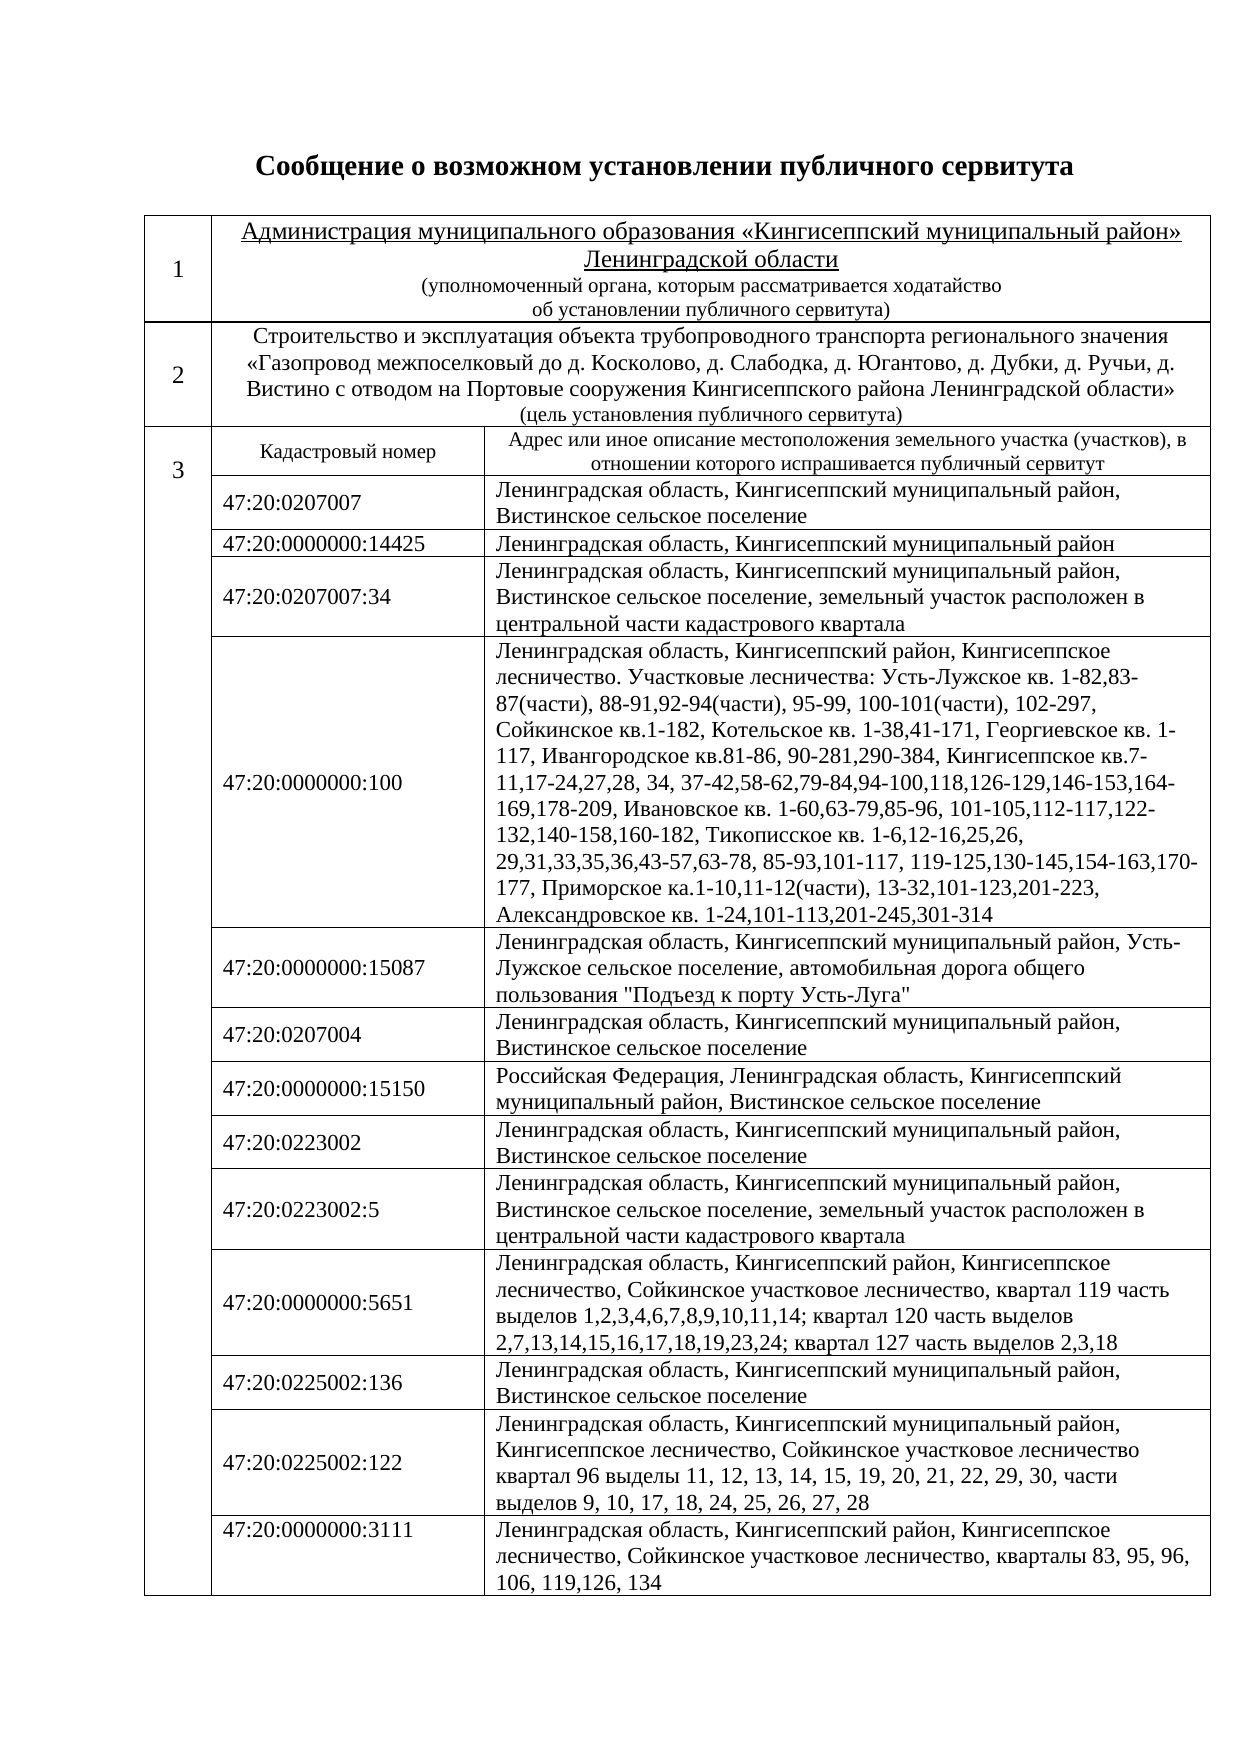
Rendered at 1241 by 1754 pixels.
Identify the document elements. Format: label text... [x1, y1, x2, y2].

table_cell Российская Федерация, Ленинградская область, Кингисеппский муниципальный район, Вистинское сельское поселение [485, 1062, 1210, 1114]
table_cell 47:20:0223002 [212, 1116, 484, 1168]
table_cell 47:20:0207007:34 [212, 557, 484, 636]
table_cell 47:20:0225002:122 [212, 1410, 484, 1515]
table_cell 47:20:0223002:5 [212, 1169, 484, 1248]
table_cell Ленинградская область, Кингисеппский муниципальный район, Вистинское сельское поселение [485, 1116, 1210, 1168]
table_cell Ленинградская область, Кингисеппский муниципальный район, Кингисеппское лесничество, Сойкинское участковое лесничество квартал 96 выделы 11, 12, 13, 14, 15, 19, 20, 21, 22, 29, 30, части выделов 9, 10, 17, 18, 24, 25, 26, 27, 28 [485, 1410, 1210, 1515]
table_cell Строительство и эксплуатация объекта трубопроводного транспорта регионального значения «Газопровод межпоселковый до д. Косколово, д. Слабодка, д. Югантово, д. Дубки, д. Ручьи, д. Вистино с отводом на Портовые сооружения Кингисеппского района Ленинградской области» (цель установления публичного сервитута) [212, 323, 1210, 426]
table_cell 47:20:0000000:5651 [212, 1250, 484, 1355]
table_cell 47:20:0225002:136 [212, 1356, 484, 1409]
table_cell Адрес или иное описание местоположения земельного участка (участков), в отношении которого испрашивается публичный сервитут [485, 427, 1210, 475]
table_cell 47:20:0000000:15150 [212, 1062, 484, 1114]
table_cell 2 [145, 323, 211, 426]
table_cell 47:20:0207004 [212, 1008, 484, 1061]
table_cell Ленинградская область, Кингисеппский район, Кингисеппское лесничество. Участковые лесничества: Усть-Лужское кв. 1-82,83-87(части), 88-91,92-94(части), 95-99, 100-101(части), 102-297, Сойкинское кв.1-182, Котельское кв. 1-38,41-171, Георгиевское кв. 1-117, Ивангородское кв.81-86, 90-281,290-384, Кингисеппское кв.7-11,17-24,27,28, 34, 37-42,58-62,79-84,94-100,118,126-129,146-153,164-169,178-209, Ивановское кв. 1-60,63-79,85-96, 101-105,112-117,122-132,140-158,160-182, Тикописское кв. 1-6,12-16,25,26, 29,31,33,35,36,43-57,63-78, 85-93,101-117, 119-125,130-145,154-163,170-177, Приморское ка.1-10,11-12(части), 13-32,101-123,201-223, Александровское кв. 1-24,101-113,201-245,301-314 [485, 637, 1210, 927]
table_header 1 [145, 216, 211, 321]
table_cell 47:20:0207007 [212, 476, 484, 528]
table_cell Кадастровый номер [212, 427, 484, 475]
table_cell Ленинградская область, Кингисеппский муниципальный район [485, 530, 1210, 556]
table_cell Ленинградская область, Кингисеппский муниципальный район, Вистинское сельское поселение [485, 1356, 1210, 1409]
table_cell 47:20:0000000:14425 [212, 530, 484, 556]
table_cell Ленинградская область, Кингисеппский муниципальный район, Вистинское сельское поселение [485, 476, 1210, 528]
table_header Администрация муниципального образования «Кингисеппский муниципальный район» Ленинградской области (уполномоченный органа, которым рассматривается ходатайство об установлении публичного сервитута) [212, 216, 1210, 321]
table_cell 47:20:0000000:15087 [212, 928, 484, 1007]
table_cell Ленинградская область, Кингисеппский район, Кингисеппское лесничество, Сойкинское участковое лесничество, квартал 119 часть выделов 1,2,3,4,6,7,8,9,10,11,14; квартал 120 часть выделов 2,7,13,14,15,16,17,18,19,23,24; квартал 127 часть выделов 2,3,18 [485, 1250, 1210, 1355]
table_cell Ленинградская область, Кингисеппский муниципальный район, Усть-Лужское сельское поселение, автомобильная дорога общего пользования "Подъезд к порту Усть-Луга" [485, 928, 1210, 1007]
table_cell 3 [145, 427, 211, 1595]
table_cell 47:20:0000000:3111 [212, 1516, 484, 1595]
text Сообщение о возможном установлении публичного сервитута [177, 148, 1152, 181]
table_cell Ленинградская область, Кингисеппский район, Кингисеппское лесничество, Сойкинское участковое лесничество, кварталы 83, 95, 96, 106, 119,126, 134 [485, 1516, 1210, 1595]
table_cell Ленинградская область, Кингисеппский муниципальный район, Вистинское сельское поселение [485, 1008, 1210, 1061]
table_cell 47:20:0000000:100 [212, 637, 484, 927]
